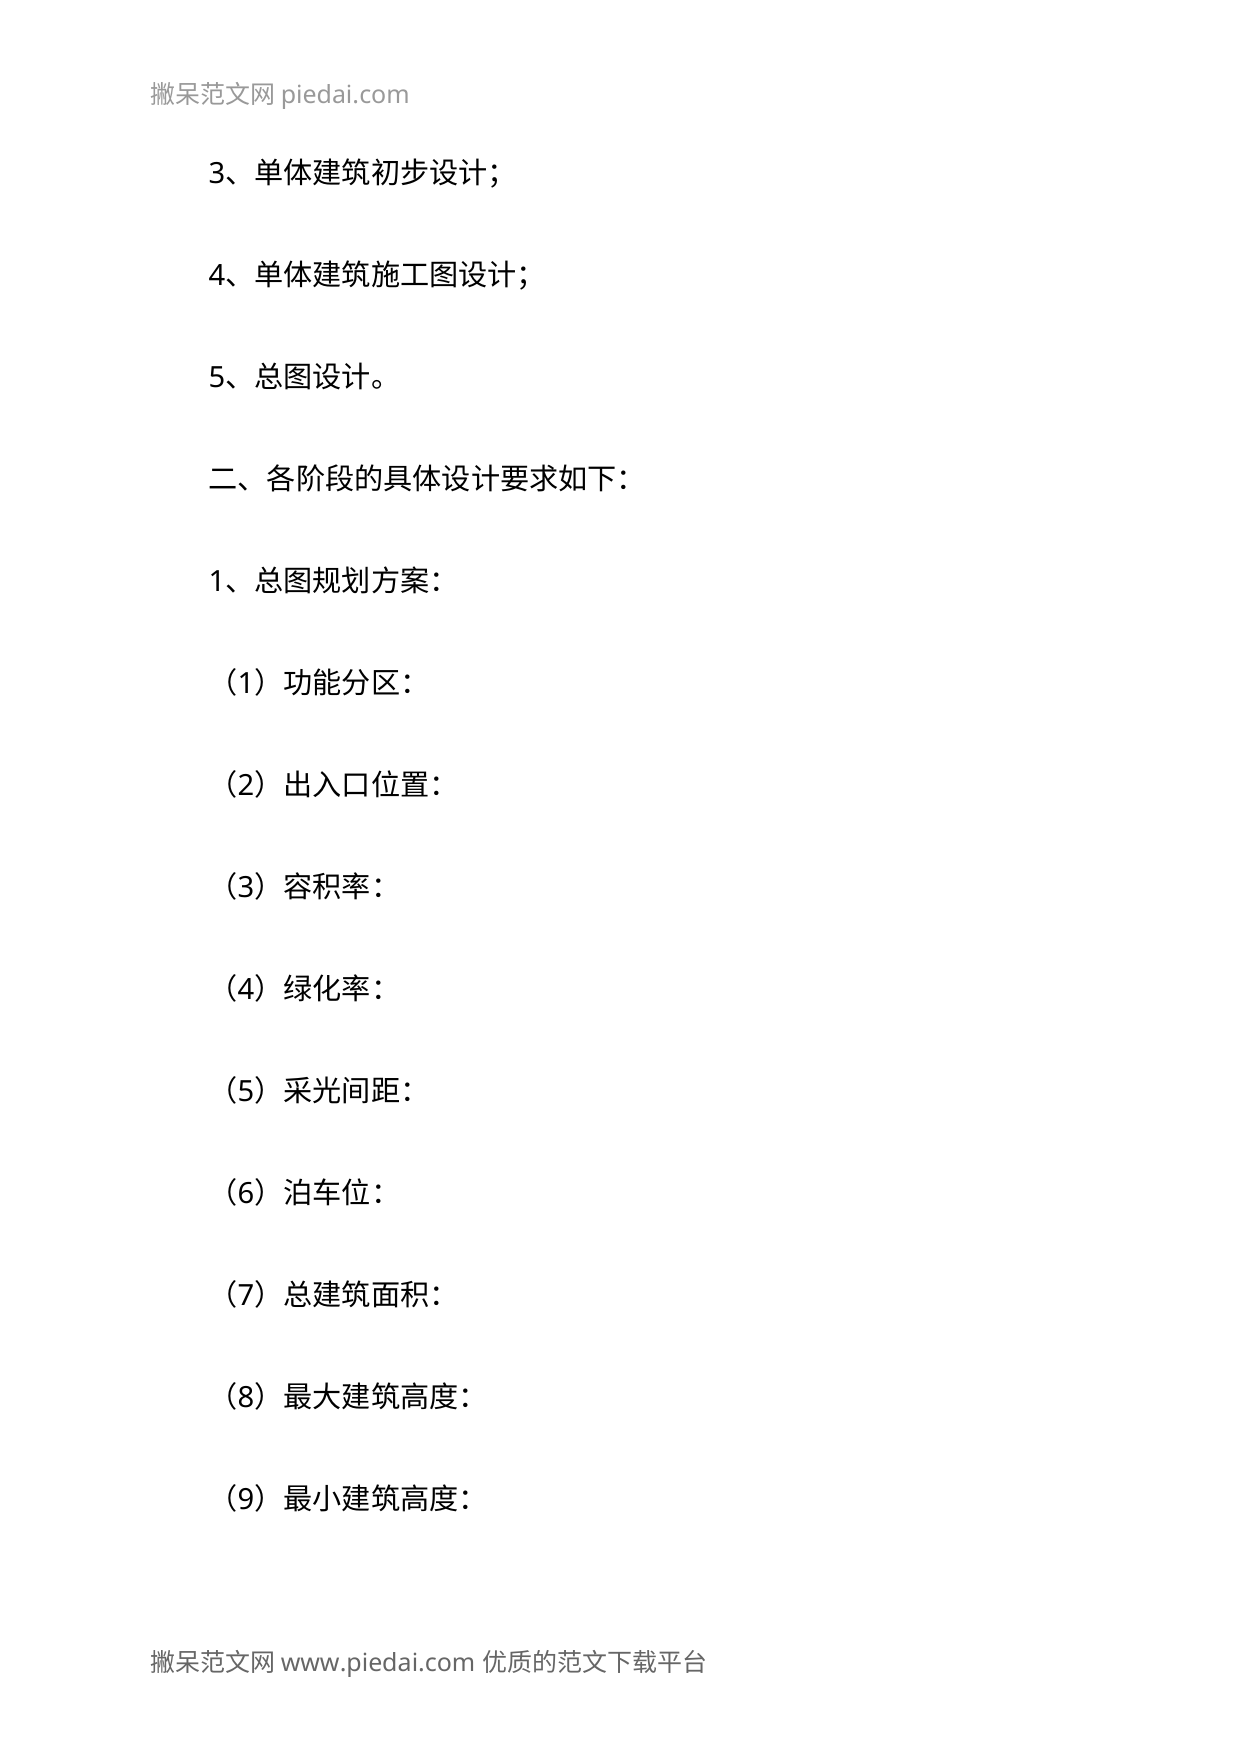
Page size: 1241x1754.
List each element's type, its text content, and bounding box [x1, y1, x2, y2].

text （9）最小建筑高度： [150, 1476, 1090, 1518]
text 4、单体建筑施工图设计； [150, 252, 1090, 294]
text （3）容积率： [150, 864, 1090, 906]
text （2）出入口位置： [150, 762, 1090, 804]
text （4）绿化率： [150, 966, 1090, 1008]
text （1）功能分区： [150, 660, 1090, 702]
text 二、各阶段的具体设计要求如下： [150, 456, 1090, 498]
text （5）采光间距： [150, 1068, 1090, 1110]
text （6）泊车位： [150, 1169, 1090, 1212]
text 5、总图设计。 [150, 354, 1090, 396]
text 3、单体建筑初步设计； [150, 150, 1090, 192]
text （8）最大建筑高度： [150, 1373, 1090, 1416]
text 1、总图规划方案： [150, 558, 1090, 600]
text （7）总建筑面积： [150, 1272, 1090, 1314]
